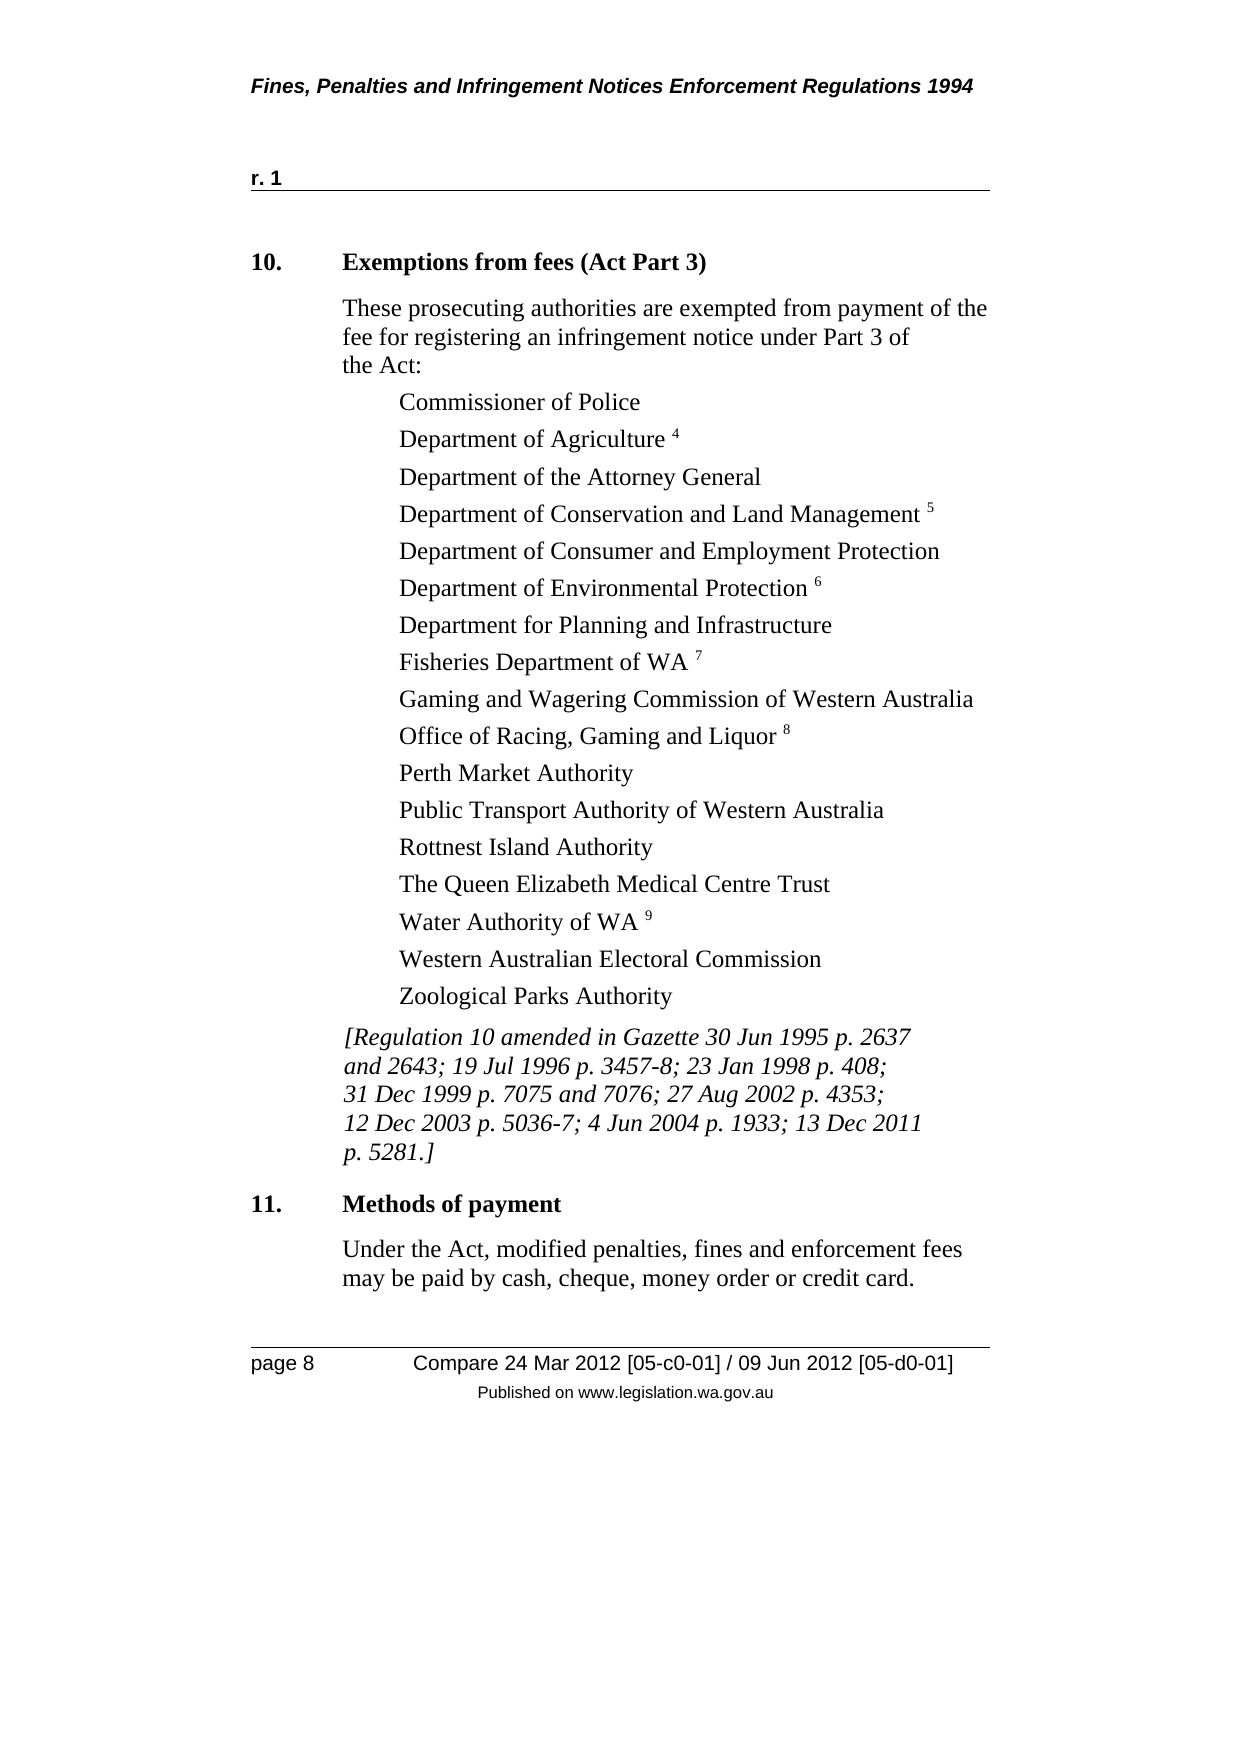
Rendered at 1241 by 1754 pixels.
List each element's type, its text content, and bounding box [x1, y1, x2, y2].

text Authority [251, 832, 990, 861]
text Commissioner of Police [251, 387, 990, 416]
text Market Authority [251, 758, 990, 787]
text Water Authority of WA 9 [251, 907, 990, 935]
text Department of the Attorney General [251, 462, 990, 490]
text Under the Act, modified penalties, fines and enforcement fees may be paid by cash, cheque, money order or credit card. [251, 1234, 990, 1292]
text Department of Consumer and Employment Protection [251, 536, 990, 564]
text Fisheries Department of WA 7 [251, 647, 990, 676]
text Department of Environmental Protection 6 [251, 573, 990, 602]
text Public Transport Authority of [251, 795, 990, 824]
text Gaming and Wagering Commission of [251, 684, 990, 713]
text Zoological Parks Authority [251, 981, 990, 1009]
text Department of Agriculture 4 [251, 424, 990, 453]
text Office of Racing, Gaming and Liquor 8 [251, 721, 990, 750]
text These prosecuting authorities are exempted from payment of the fee for registering an infringement notice under Part 3 of the Act: [251, 293, 990, 379]
text The Queen Elizabeth Medical Centre Trust [251, 869, 990, 898]
subtitle 11. Methods of payment [251, 1189, 990, 1217]
text Western Australian Electoral Commission [251, 944, 990, 972]
text [Regulation 10 amended in Gazette 30 Jun 1995 p. 2637 and 2643; 19 Jul 1996 p. 3457-8; 23 Jan 1998 p. 408; 31 Dec 1999 p. 7075 and 7076; 27 Aug 2002 p. 4353; 12 Dec 2003 p. 5036-7; 4 Jun 2004 p. 1933; 13 Dec 2011 p. 5281.] [251, 1022, 990, 1166]
text Department of Conservation and Land Management 5 [251, 499, 990, 527]
text Department for Planning and Infrastructure [251, 610, 990, 639]
subtitle 10. Exemptions from fees (Act Part 3) [251, 247, 990, 276]
